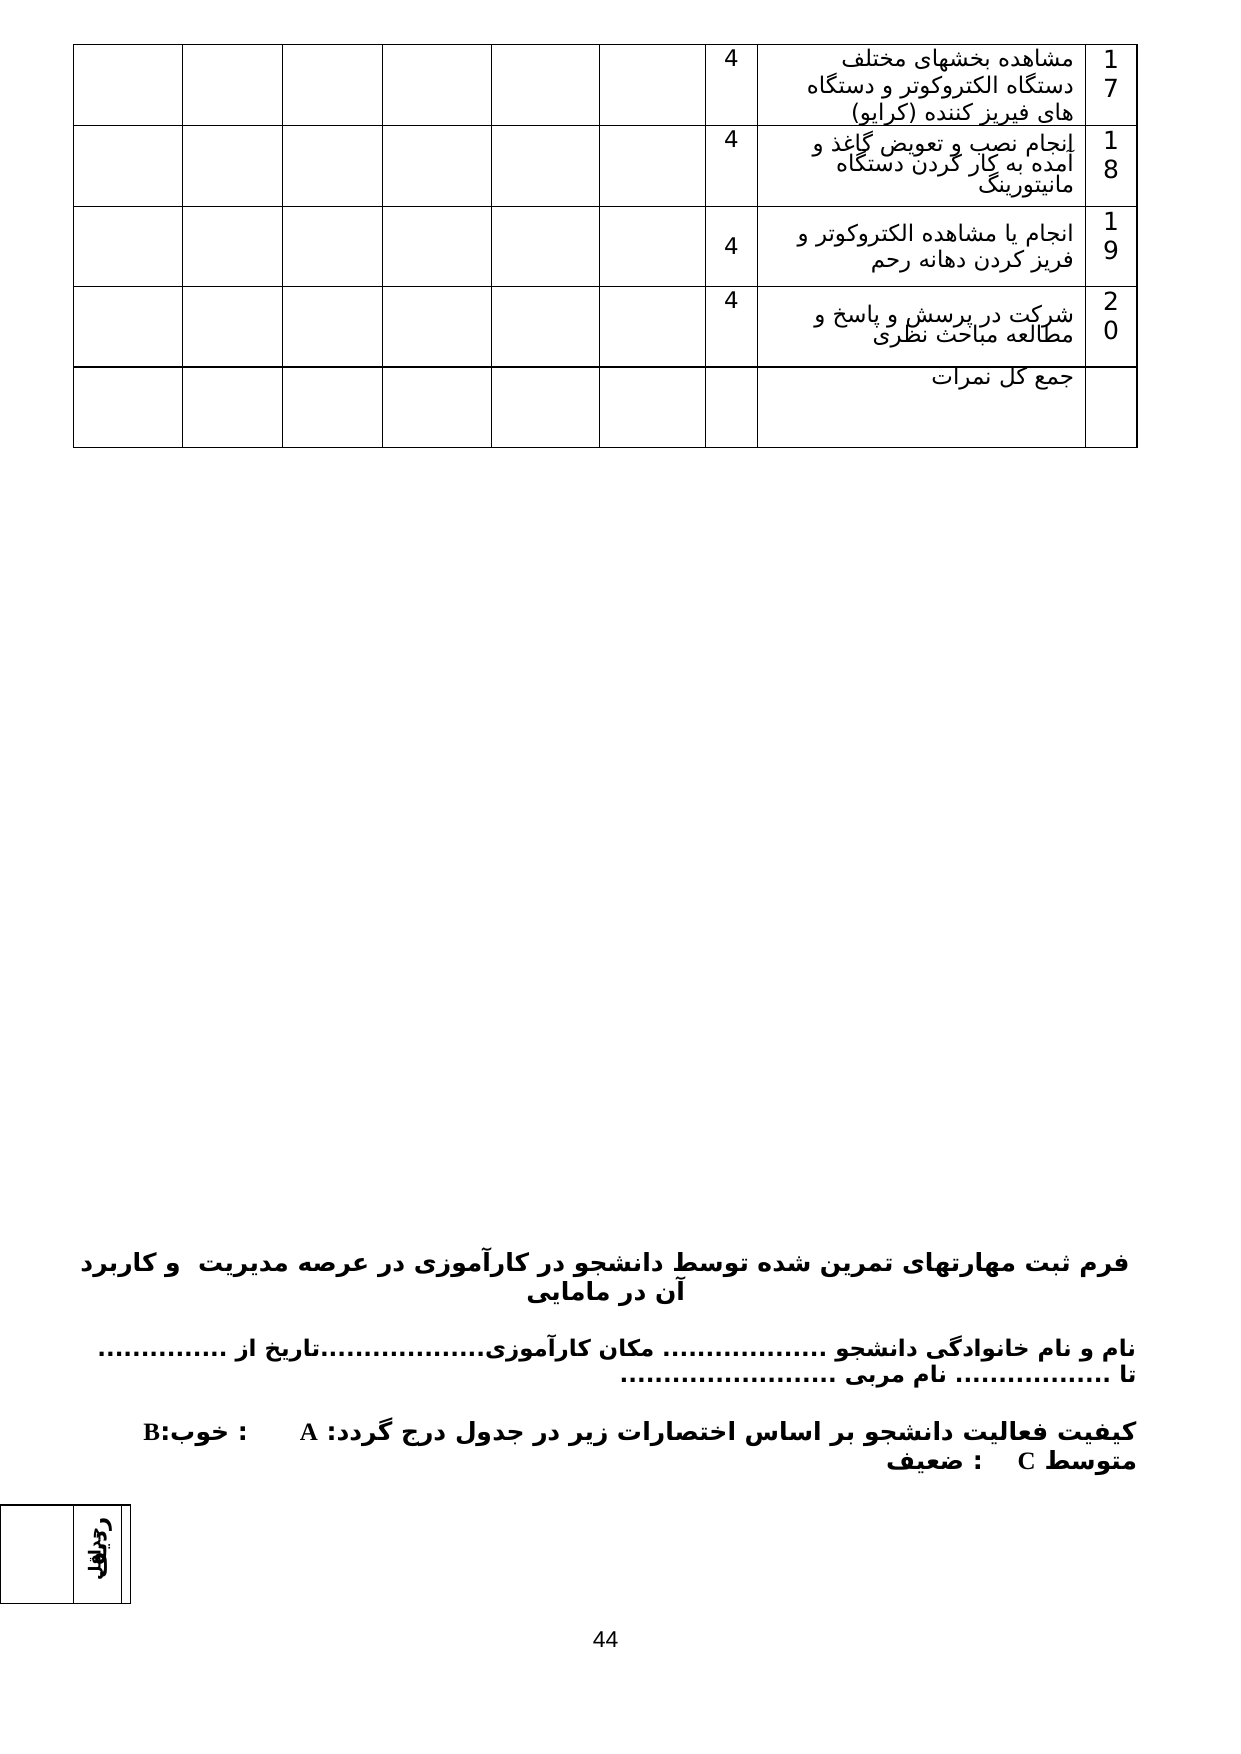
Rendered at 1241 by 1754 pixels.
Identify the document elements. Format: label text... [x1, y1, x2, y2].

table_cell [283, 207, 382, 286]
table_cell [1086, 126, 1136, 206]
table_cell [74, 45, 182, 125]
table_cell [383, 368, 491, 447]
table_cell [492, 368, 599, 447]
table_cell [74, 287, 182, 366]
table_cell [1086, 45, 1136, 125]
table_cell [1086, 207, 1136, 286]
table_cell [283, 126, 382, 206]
text کیفیت فعالیت دانشجو بر اساس اختصارات زیر در جدول درج گردد: A : خوب:B متوسط C : ضعیف [74, 1417, 1137, 1476]
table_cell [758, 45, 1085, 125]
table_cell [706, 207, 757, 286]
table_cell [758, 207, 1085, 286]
text نام و نام خانوادگی دانشجو ................... مکان کارآموزی...................تاريخ از ............... تا .................. نام مربی ......................... [74, 1335, 1137, 1388]
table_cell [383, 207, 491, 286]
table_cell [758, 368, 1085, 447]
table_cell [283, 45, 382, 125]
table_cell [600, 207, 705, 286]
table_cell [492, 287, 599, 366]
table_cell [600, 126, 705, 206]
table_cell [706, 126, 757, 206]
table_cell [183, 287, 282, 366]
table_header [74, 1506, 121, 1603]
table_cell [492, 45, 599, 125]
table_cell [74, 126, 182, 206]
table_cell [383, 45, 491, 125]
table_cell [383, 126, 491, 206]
text فرم ثبت مهارتهای تمرين شده توسط دانشجو در کارآموزی در عرصه مدیریت و کاربرد آن در مامایی [74, 1248, 1137, 1306]
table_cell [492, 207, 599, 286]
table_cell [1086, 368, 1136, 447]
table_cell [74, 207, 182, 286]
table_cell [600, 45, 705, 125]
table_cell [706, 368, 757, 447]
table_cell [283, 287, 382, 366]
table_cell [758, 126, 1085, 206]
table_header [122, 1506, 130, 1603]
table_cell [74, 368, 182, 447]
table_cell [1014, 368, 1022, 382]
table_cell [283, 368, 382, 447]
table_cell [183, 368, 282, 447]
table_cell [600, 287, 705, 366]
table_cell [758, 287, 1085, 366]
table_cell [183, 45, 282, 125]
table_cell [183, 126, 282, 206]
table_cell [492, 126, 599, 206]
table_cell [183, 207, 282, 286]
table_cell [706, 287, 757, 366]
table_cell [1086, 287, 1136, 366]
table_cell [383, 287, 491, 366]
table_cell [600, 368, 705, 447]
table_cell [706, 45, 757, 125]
